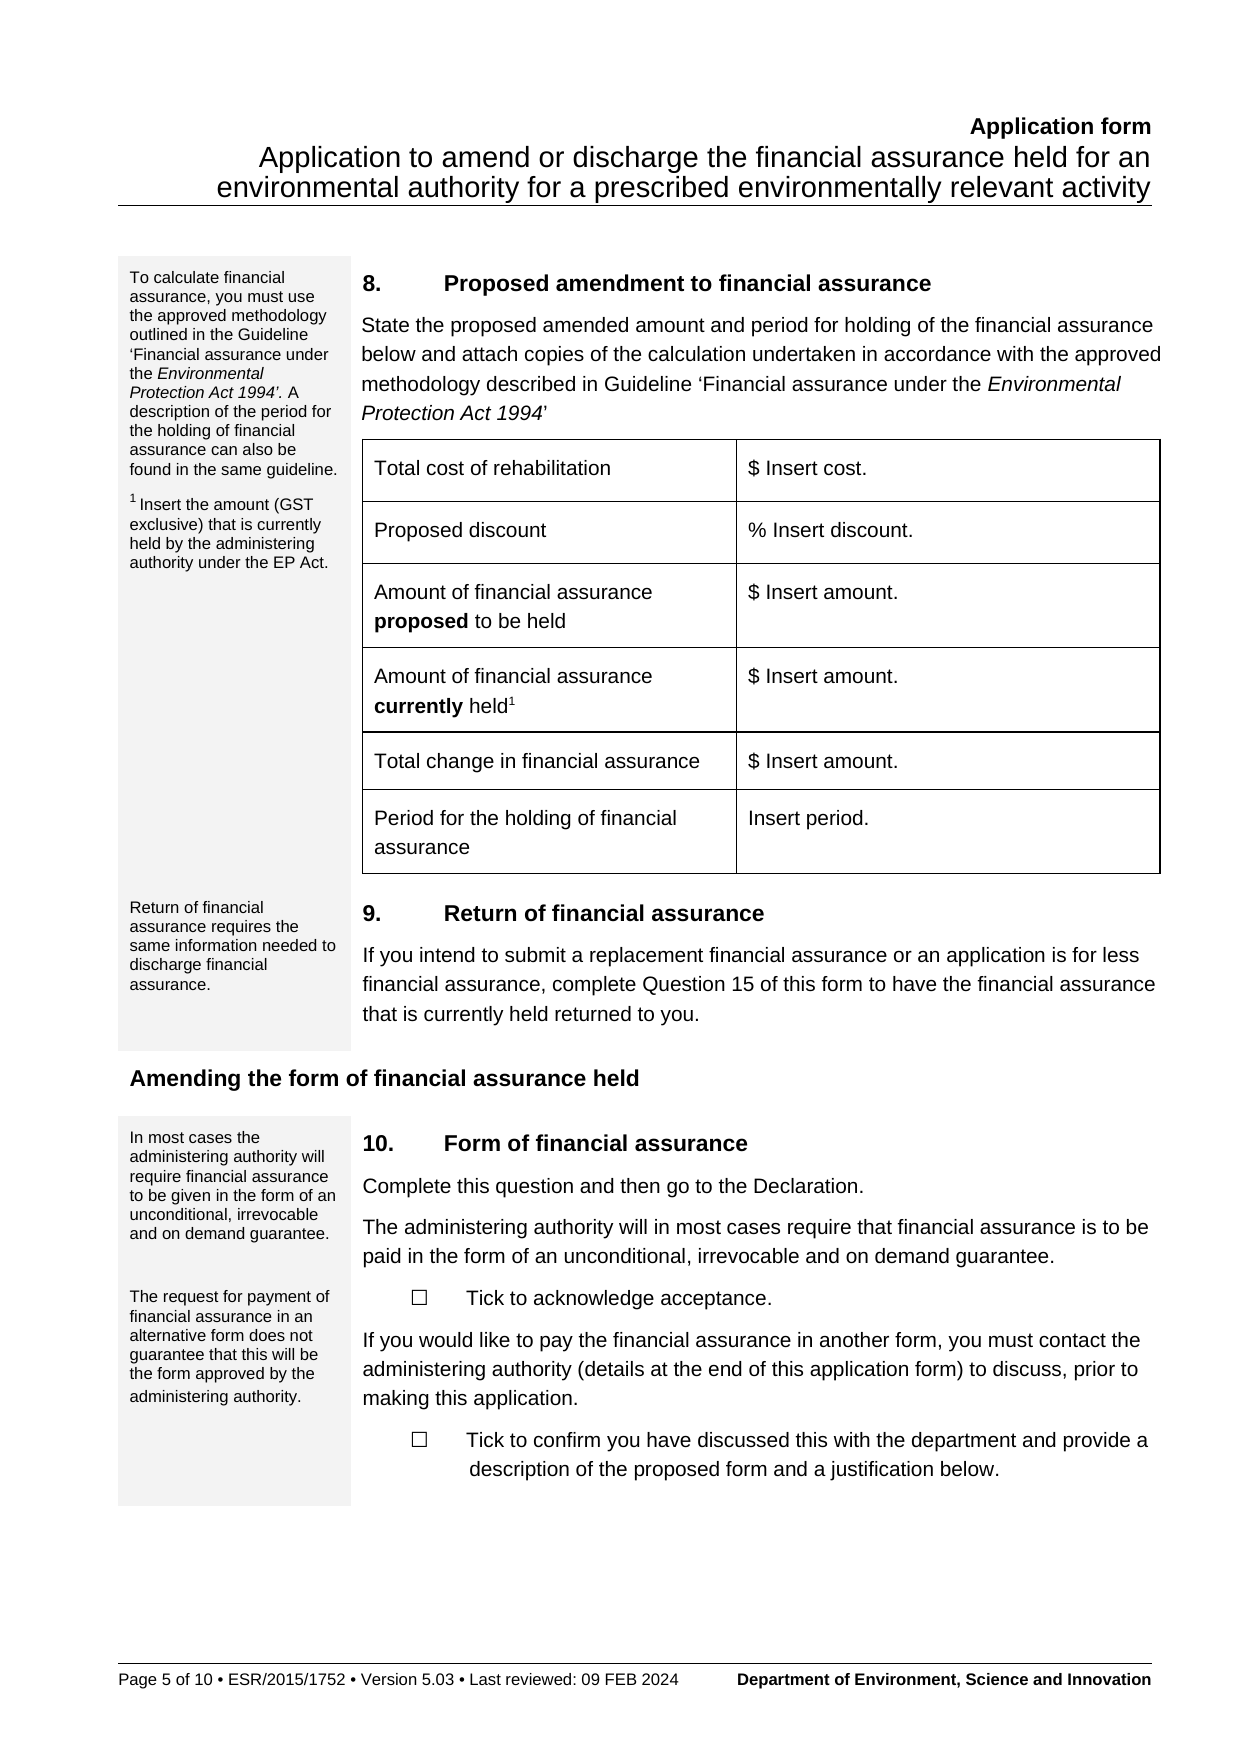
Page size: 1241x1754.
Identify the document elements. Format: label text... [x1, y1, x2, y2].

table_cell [118, 1116, 351, 1506]
table_cell Amending the form of financial assurance held [118, 1051, 1178, 1116]
table_cell Proposed amendment to financial assurance State the proposed amended amount and period for holding of the financial assurance below and attach copies of the calculation undertaken in accordance with the approved methodology described in Guideline ‘Financial assurance under the Environmental Protection Act 1994’ [351, 256, 1178, 886]
table_cell Return of financial assurance requires the same information needed to discharge financial assurance. [118, 886, 351, 1051]
table_cell Return of financial assurance If you intend to submit a replacement financial assurance or an application is for less financial assurance, complete Question 15 of this form to have the financial assurance that is currently held returned to you. [351, 886, 1178, 1051]
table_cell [351, 1116, 1178, 1506]
table_cell To calculate financial assurance, you must use the approved methodology outlined in the Guideline ‘Financial assurance under the Environmental Protection Act 1994’. A description of the period for the holding of financial assurance can also be found in the same guideline. 1 Insert the amount (GST exclusive) that is currently held by the administering authority under the EP Act. [118, 256, 351, 886]
